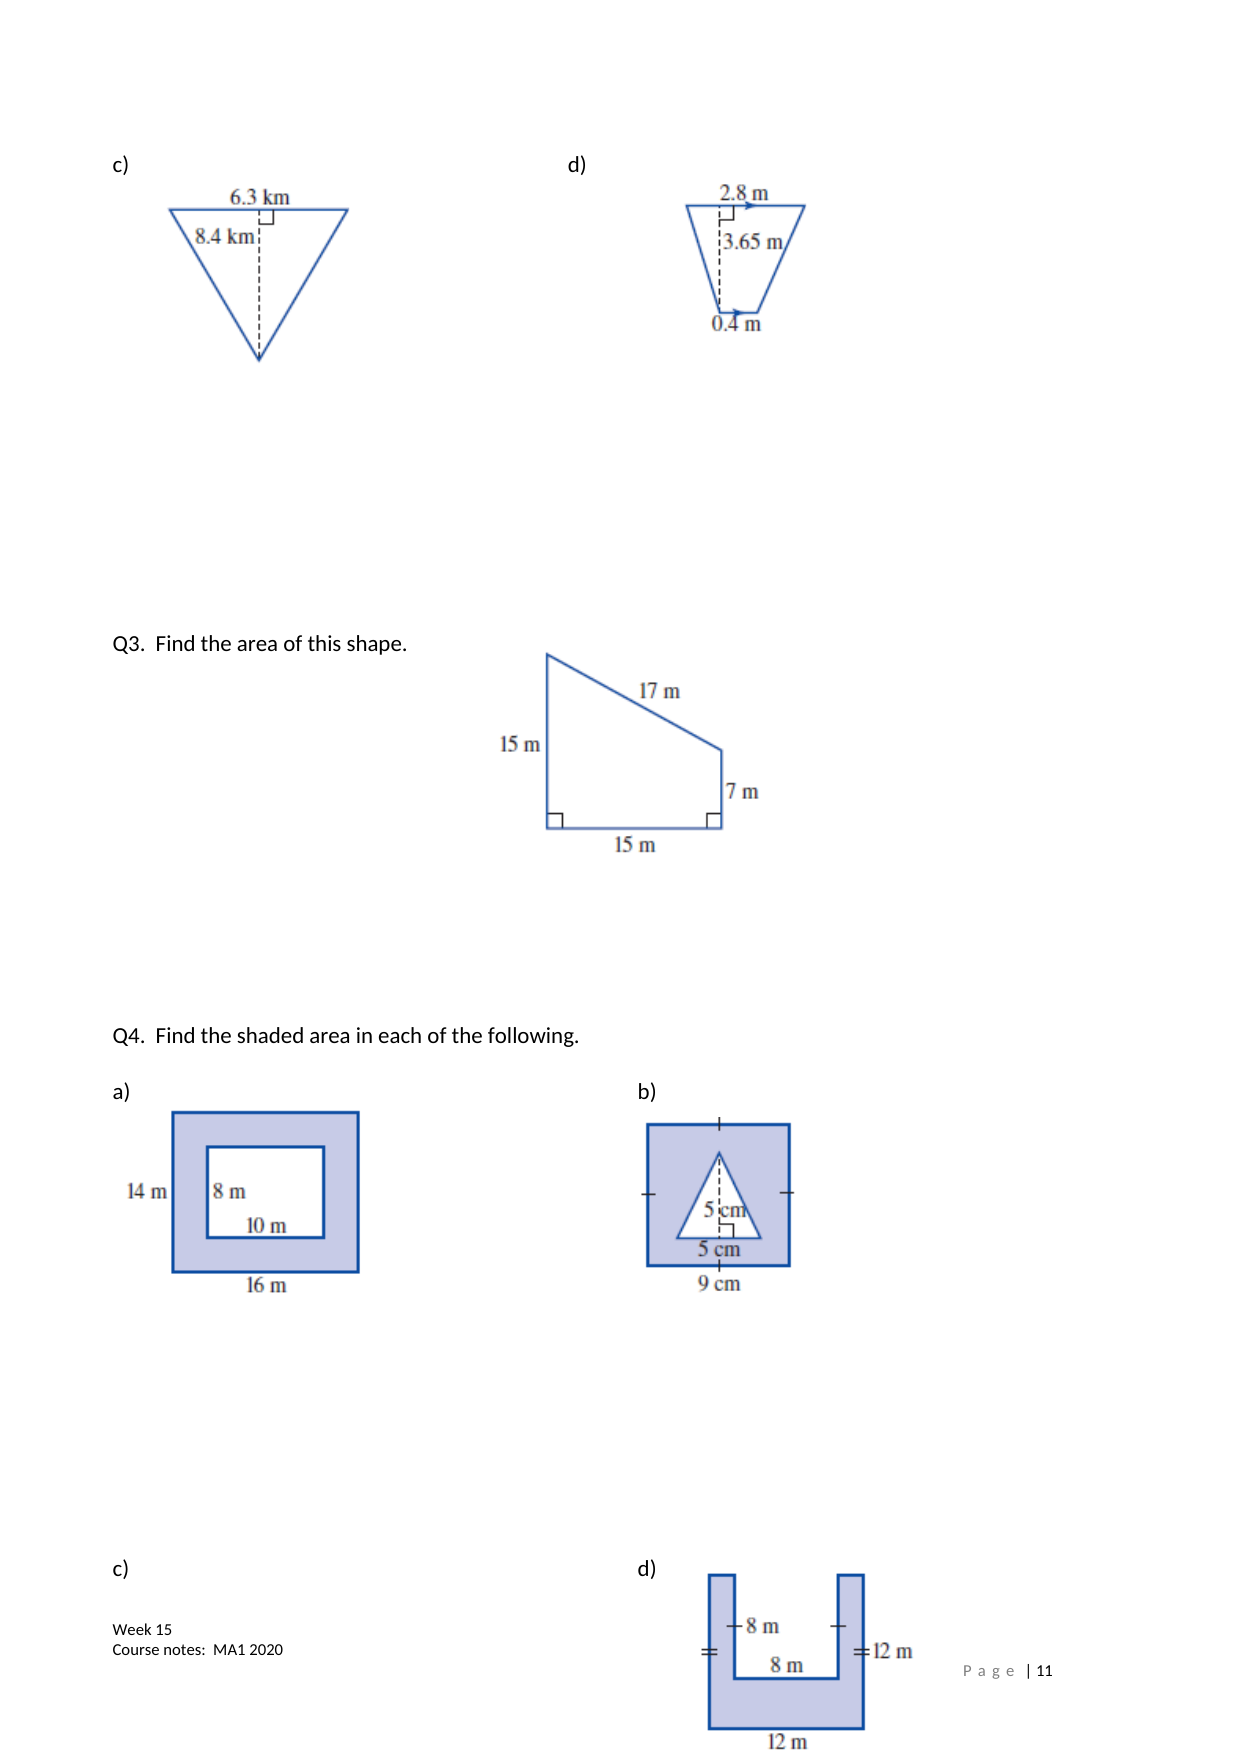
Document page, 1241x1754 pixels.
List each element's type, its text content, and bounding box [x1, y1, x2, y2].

picture [637, 1117, 799, 1302]
text c) d) [112, 1554, 1167, 1582]
picture [694, 1563, 914, 1751]
picture [112, 1105, 382, 1302]
picture [158, 186, 350, 368]
text c) d) [112, 150, 1167, 178]
text Q4. Find the shaded area in each of the following. [112, 1021, 1167, 1049]
text Q3. Find the area of this shape. [112, 629, 1167, 657]
picture [675, 180, 807, 334]
text a) b) [112, 1077, 1167, 1105]
picture [496, 642, 760, 854]
